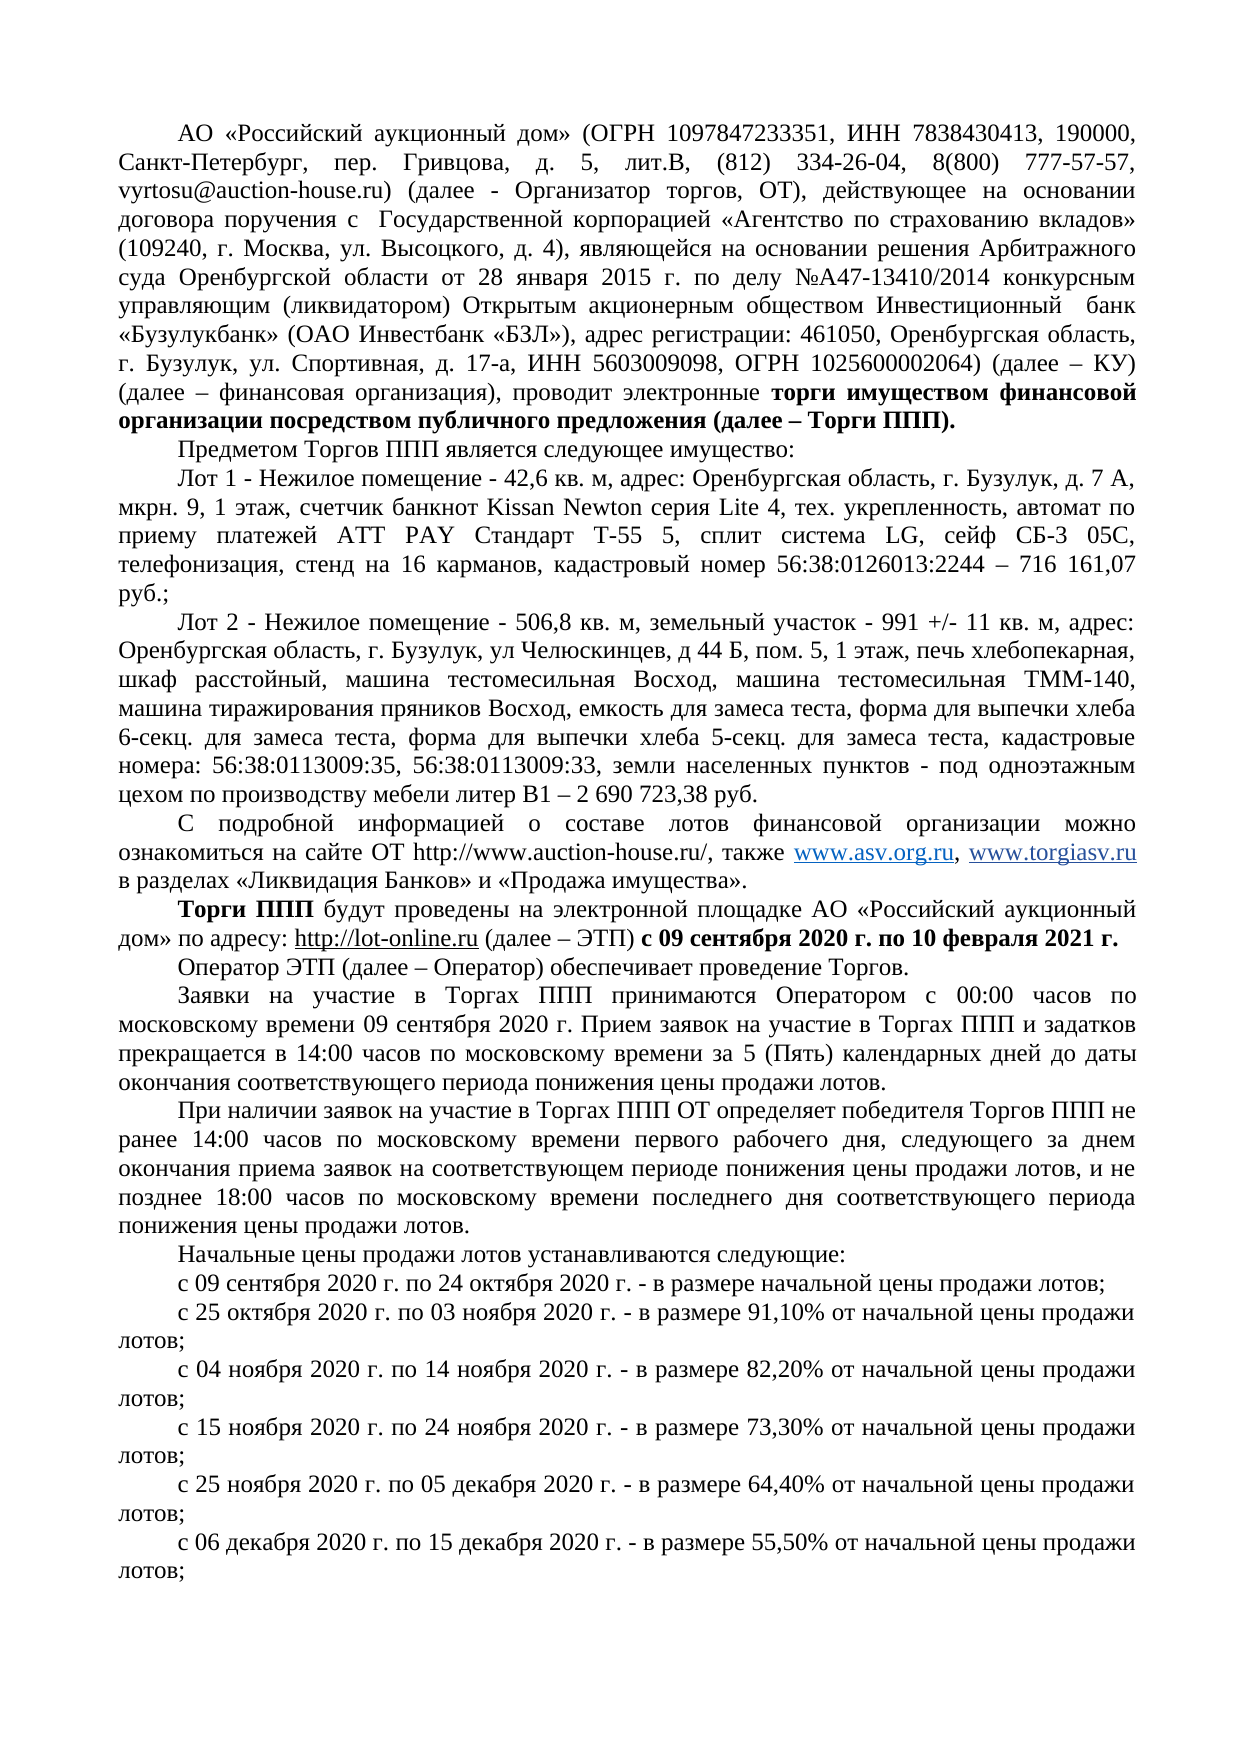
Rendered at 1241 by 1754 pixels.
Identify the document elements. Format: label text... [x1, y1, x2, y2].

text С подробной информацией о составе лотов финансовой организации можно ознакомиться на сайте ОТ http://www.auction-house.ru/, также www.asv.org.ru, www.torgiasv.ru в разделах «Ликвидация Банков» и «Продажа имущества». [118, 808, 1137, 894]
text с 06 декабря 2020 г. по 15 декабря 2020 г. - в размере 55,50% от начальной цены продажи лотов; [118, 1527, 1137, 1584]
text Торги ППП будут проведены на электронной площадке АО «Российский аукционный дом» по адресу: http://lot-online.ru (далее – ЭТП) с 09 сентября 2020 г. по 10 февраля 2021 г. [118, 894, 1137, 952]
text Заявки на участие в Торгах ППП принимаются Оператором с 00:00 часов по московскому времени 09 сентября 2020 г. Прием заявок на участие в Торгах ППП и задатков прекращается в 14:00 часов по московскому времени за 5 (Пять) календарных дней до даты окончания соответствующего периода понижения цены продажи лотов. [118, 981, 1137, 1096]
text Начальные цены продажи лотов устанавливаются следующие: [118, 1239, 1137, 1268]
text с 04 ноября 2020 г. по 14 ноября 2020 г. - в размере 82,20% от начальной цены продажи лотов; [118, 1354, 1137, 1412]
text с 15 ноября 2020 г. по 24 ноября 2020 г. - в размере 73,30% от начальной цены продажи лотов; [118, 1412, 1137, 1469]
text Предметом Торгов ППП является следующее имущество: [118, 434, 1137, 463]
text с 25 октября 2020 г. по 03 ноября 2020 г. - в размере 91,10% от начальной цены продажи лотов; [118, 1297, 1137, 1354]
text Лот 1 - Нежилое помещение - 42,6 кв. м, адрес: Оренбургская область, г. Бузулук, д. 7 А, мкрн. 9, 1 этаж, счетчик банкнот Kissan Newton серия Lite 4, тех. укрепленность, автомат по приему платежей ATT PAY Стандарт Т-55 5, сплит система LG, сейф СБ-3 05С, телефонизация, стенд на 16 карманов, кадастровый номер 56:38:0126013:2244 – 716 161,07 руб.; [118, 463, 1137, 607]
text При наличии заявок на участие в Торгах ППП ОТ определяет победителя Торгов ППП не ранее 14:00 часов по московскому времени первого рабочего дня, следующего за днем окончания приема заявок на соответствующем периоде понижения цены продажи лотов, и не позднее 18:00 часов по московскому времени последнего дня соответствующего периода понижения цены продажи лотов. [118, 1096, 1137, 1239]
text Лот 2 - Нежилое помещение - 506,8 кв. м, земельный участок - 991 +/- 11 кв. м, адрес: Оренбургская область, г. Бузулук, ул Челюскинцев, д 44 Б, пом. 5, 1 этаж, печь хлебопекарная, шкаф расстойный, машина тестомесильная Восход, машина тестомесильная ТММ-140, машина тиражирования пряников Восход, емкость для замеса теста, форма для выпечки хлеба 6-секц. для замеса теста, форма для выпечки хлеба 5-секц. для замеса теста, кадастровые номера: 56:38:0113009:35, 56:38:0113009:33, земли населенных пунктов - под одноэтажным цехом по производству мебели литер В1 – 2 690 723,38 руб. [118, 607, 1137, 808]
text АО «Российский аукционный дом» (ОГРН 1097847233351, ИНН 7838430413, 190000, Санкт-Петербург, пер. Гривцова, д. 5, лит.В, (812) 334-26-04, 8(800) 777-57-57, vyrtosu@auction-house.ru) (далее - Организатор торгов, ОТ), действующее на основании договора поручения с Государственной корпорацией «Агентство по страхованию вкладов» (109240, г. Москва, ул. Высоцкого, д. 4), являющейся на основании решения Арбитражного суда Оренбургской области от 28 января 2015 г. по делу №А47-13410/2014 конкурсным управляющим (ликвидатором) Открытым акционерным обществом Инвестиционный банк «Бузулукбанк» (ОАО Инвестбанк «БЗЛ»), адрес регистрации: 461050, Оренбургская область, г. Бузулук, ул. Спортивная, д. 17-а, ИНН 5603009098, ОГРН 1025600002064) (далее – КУ) (далее – финансовая организация), проводит электронные торги имуществом финансовой организации посредством публичного предложения (далее – Торги ППП). [118, 118, 1137, 434]
text Оператор ЭТП (далее – Оператор) обеспечивает проведение Торгов. [118, 952, 1137, 981]
text с 09 сентября 2020 г. по 24 октября 2020 г. - в размере начальной цены продажи лотов; [118, 1268, 1137, 1297]
text с 25 ноября 2020 г. по 05 декабря 2020 г. - в размере 64,40% от начальной цены продажи лотов; [118, 1469, 1137, 1527]
